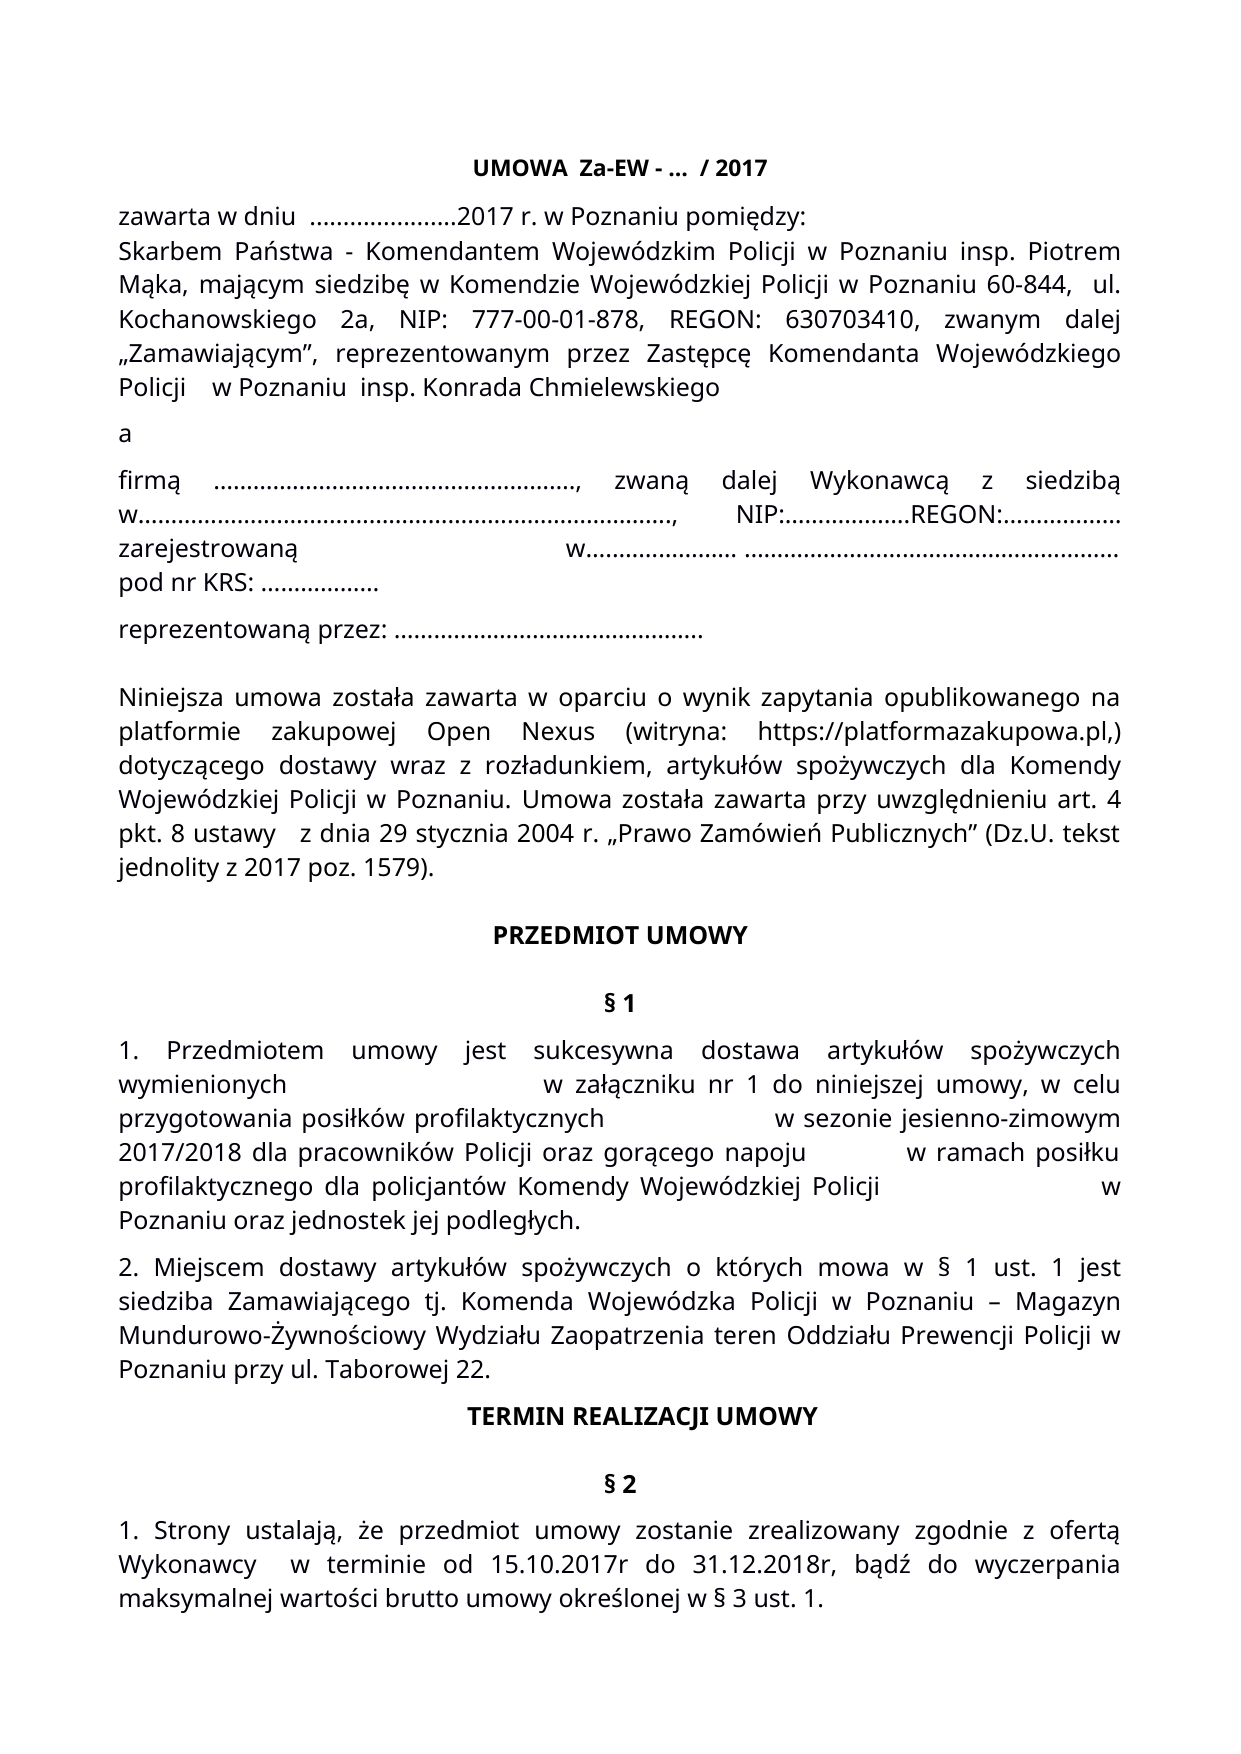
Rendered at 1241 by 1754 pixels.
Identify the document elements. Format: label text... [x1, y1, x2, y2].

text zawarta w dniu ......................2017 r. w Poznaniu pomiędzy: [118, 199, 1122, 233]
text Skarbem Państwa - Komendantem Wojewódzkim Policji w Poznaniu insp. Piotrem Mąka, mającym siedzibę w Komendzie Wojewódzkiej Policji w Poznaniu 60-844, ul. Kochanowskiego 2a, NIP: 777-00-01-878, REGON: 630703410, zwanym dalej „Zamawiającym”, reprezentowanym przez Zastępcę Komendanta Wojewódzkiego Policji w Poznaniu insp. Konrada Chmielewskiego [118, 233, 1122, 403]
text TERMIN REALIZACJI UMOWY [118, 1398, 1122, 1432]
text § 1 [118, 986, 1122, 1020]
text PRZEDMIOT UMOWY [118, 918, 1122, 952]
text reprezentowaną przez: ……………………………………….. [118, 611, 1122, 645]
text a [118, 416, 1122, 450]
text firmą ………………………………………………., zwaną dalej Wykonawcą z siedzibą w…………………..…………………………………………………., NIP:……………….REGON:………………zarejestrowaną w…..……………… …………………………………………………pod nr KRS: ……………… [118, 462, 1122, 599]
text 1. Przedmiotem umowy jest sukcesywna dostawa artykułów spożywczych wymienionych w załączniku nr 1 do niniejszej umowy, w celu przygotowania posiłków profilaktycznych w sezonie jesienno-zimowym 2017/2018 dla pracowników Policji oraz gorącego napoju w ramach posiłku profilaktycznego dla policjantów Komendy Wojewódzkiej Policji w Poznaniu oraz jednostek jej podległych. [118, 1032, 1122, 1237]
text Niniejsza umowa została zawarta w oparciu o wynik zapytania opublikowanego na platformie zakupowej Open Nexus (witryna: https://platformazakupowa.pl,) dotyczącego dostawy wraz z rozładunkiem, artykułów spożywczych dla Komendy Wojewódzkiej Policji w Poznaniu. Umowa została zawarta przy uwzględnieniu art. 4 pkt. 8 ustawy z dnia 29 stycznia 2004 r. „Prawo Zamówień Publicznych” (Dz.U. tekst jednolity z 2017 poz. 1579). [118, 679, 1122, 884]
text § 2 [118, 1466, 1122, 1500]
text 2. Miejscem dostawy artykułów spożywczych o których mowa w § 1 ust. 1 jest siedziba Zamawiającego tj. Komenda Wojewódzka Policji w Poznaniu – Magazyn Mundurowo-Żywnościowy Wydziału Zaopatrzenia teren Oddziału Prewencji Policji w Poznaniu przy ul. Taborowej 22. [118, 1249, 1122, 1386]
text 1. Strony ustalają, że przedmiot umowy zostanie zrealizowany zgodnie z ofertą Wykonawcy w terminie od 15.10.2017r do 31.12.2018r, bądź do wyczerpania maksymalnej wartości brutto umowy określonej w § 3 ust. 1. [118, 1513, 1122, 1615]
text UMOWA Za-EW - … / 2017 [118, 152, 1122, 183]
